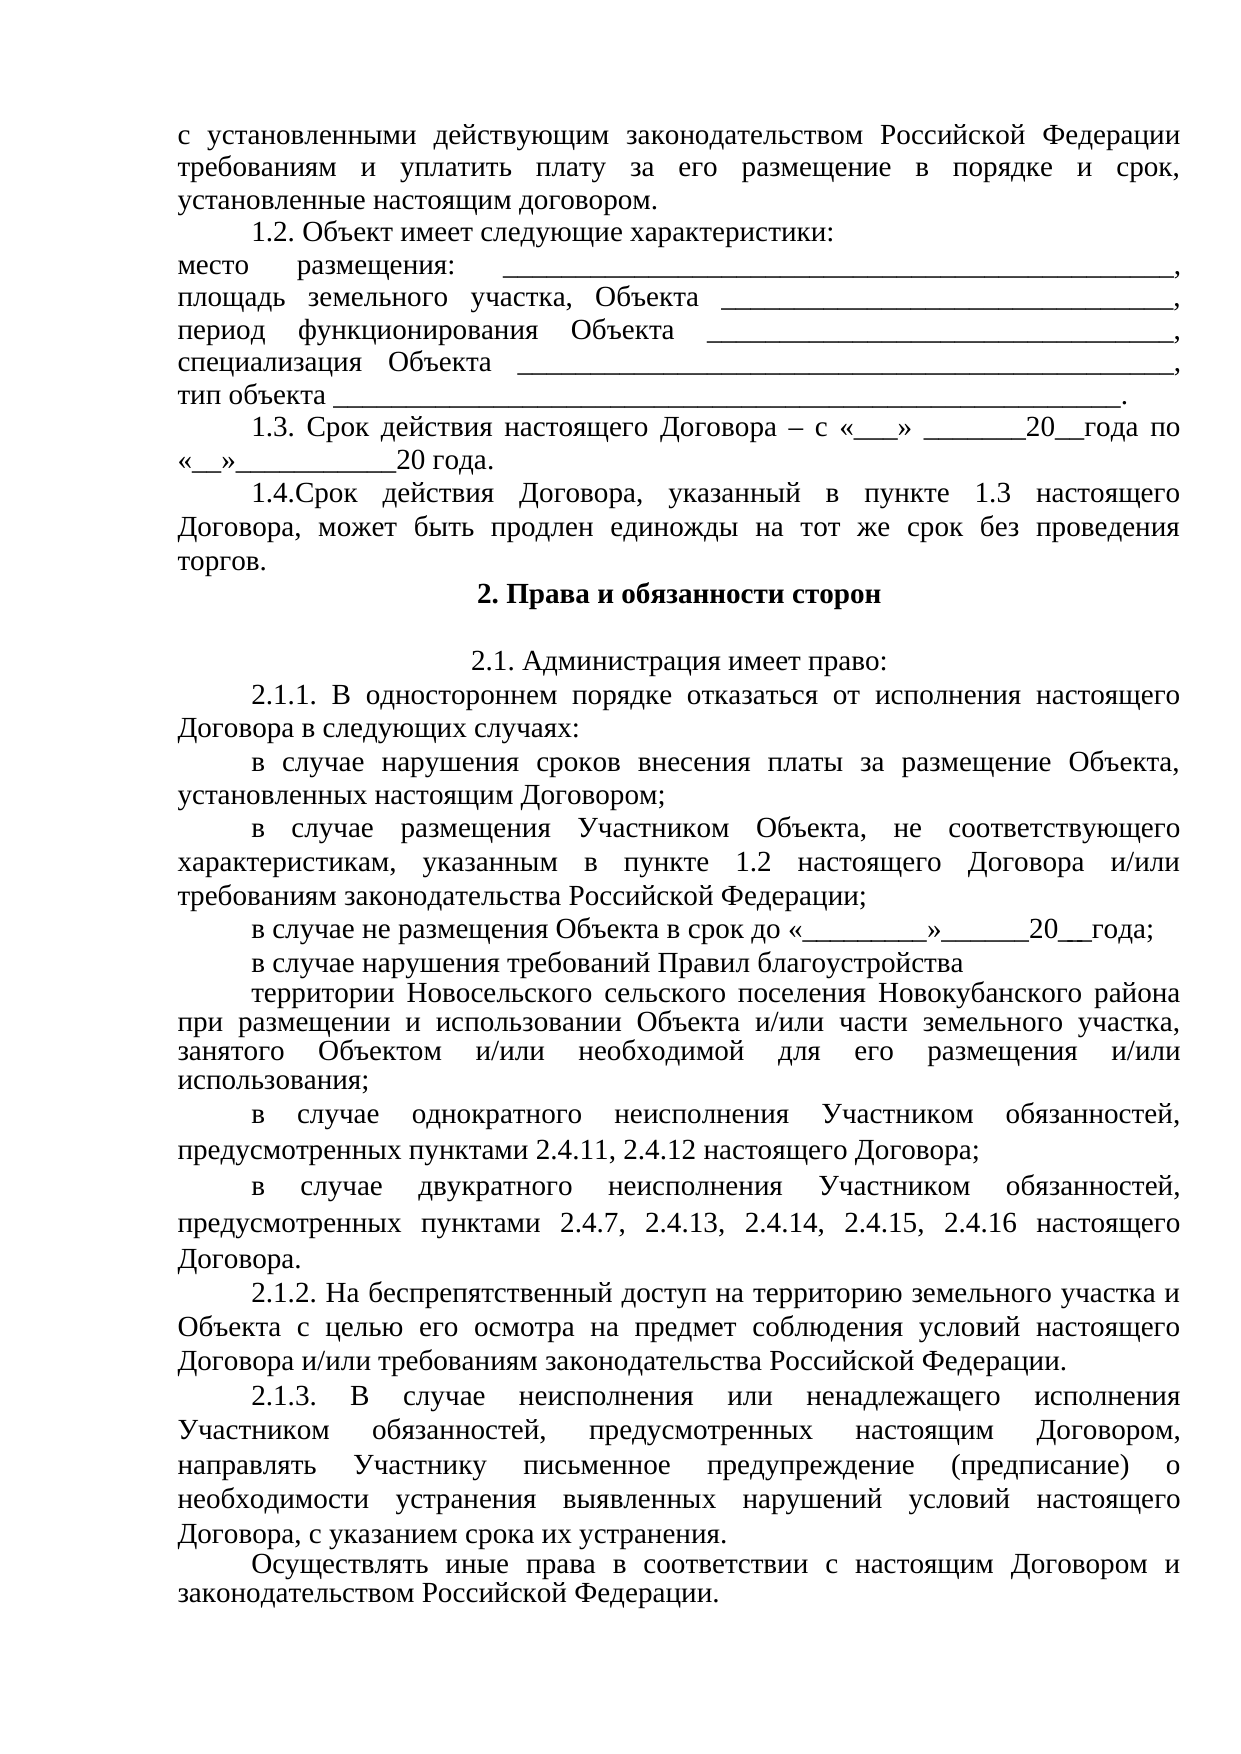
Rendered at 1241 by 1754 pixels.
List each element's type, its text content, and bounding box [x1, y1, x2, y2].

text в случае нарушения сроков внесения платы за размещение Объекта, установленных настоящим Договором; [177, 744, 1181, 811]
text в случае не размещения Объекта в срок до « » 20 года; [177, 912, 1181, 945]
text место размещения: ______________________________________________, площадь земельного участка, Объекта _______________________________, период функционирования Объекта ________________________________, специализация Объекта _____________________________________________, тип объекта ______________________________________________________. [177, 248, 1181, 411]
text Осуществлять иные права в соответствии с настоящим Договором и законодательством Российской Федерации. [177, 1550, 1181, 1608]
text 1.4.Срок действия Договора, указанный в пункте 1.3 настоящего Договора, может быть продлен единожды на тот же срок без проведения торгов. [177, 476, 1181, 576]
text в случае двукратного неисполнения Участником обязанностей, предусмотренных пунктами 2.4.7, 2.4.13, 2.4.14, 2.4.15, 2.4.16 настоящего Договора. [177, 1166, 1181, 1276]
text в случае однократного неисполнения Участником обязанностей, предусмотренных пунктами 2.4.11, 2.4.12 настоящего Договора; [177, 1095, 1181, 1166]
text 2.1.1. В одностороннем порядке отказаться от исполнения настоящего Договора в следующих случаях: [177, 677, 1181, 744]
text 2.1.3. В случае неисполнения или ненадлежащего исполнения Участником обязанностей, предусмотренных настоящим Договором, направлять Участнику письменное предупреждение (предписание) о необходимости устранения выявленных нарушений условий настоящего Договора, с указанием срока их устранения. [177, 1378, 1181, 1550]
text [177, 118, 1181, 216]
text в случае размещения Участником Объекта, не соответствующего характеристикам, указанным в пункте 1.2 настоящего Договора и/или требованиям законодательства Российской Федерации; [177, 811, 1181, 912]
text в случае нарушения требований Правил благоустройства [177, 945, 1181, 979]
text 2. Права и обязанности сторон [177, 576, 1181, 610]
text 1.3. Срок действия настоящего Договора – с «___» _______20__года по «__»___________20 года. [177, 411, 1181, 476]
text 1.2. Объект имеет следующие характеристики: [177, 216, 1181, 248]
text 2.1.2. На беспрепятственный доступ на территорию земельного участка и Объекта с целью его осмотра на предмет соблюдения условий настоящего Договора и/или требованиям законодательства Российской Федерации. [177, 1276, 1181, 1378]
text 2.1. Администрация имеет право: [177, 643, 1181, 677]
text территории Новосельского сельского поселения Новокубанского района при размещении и использовании Объекта и/или части земельного участка, занятого Объектом и/или необходимой для его размещения и/или использования; [177, 979, 1181, 1095]
